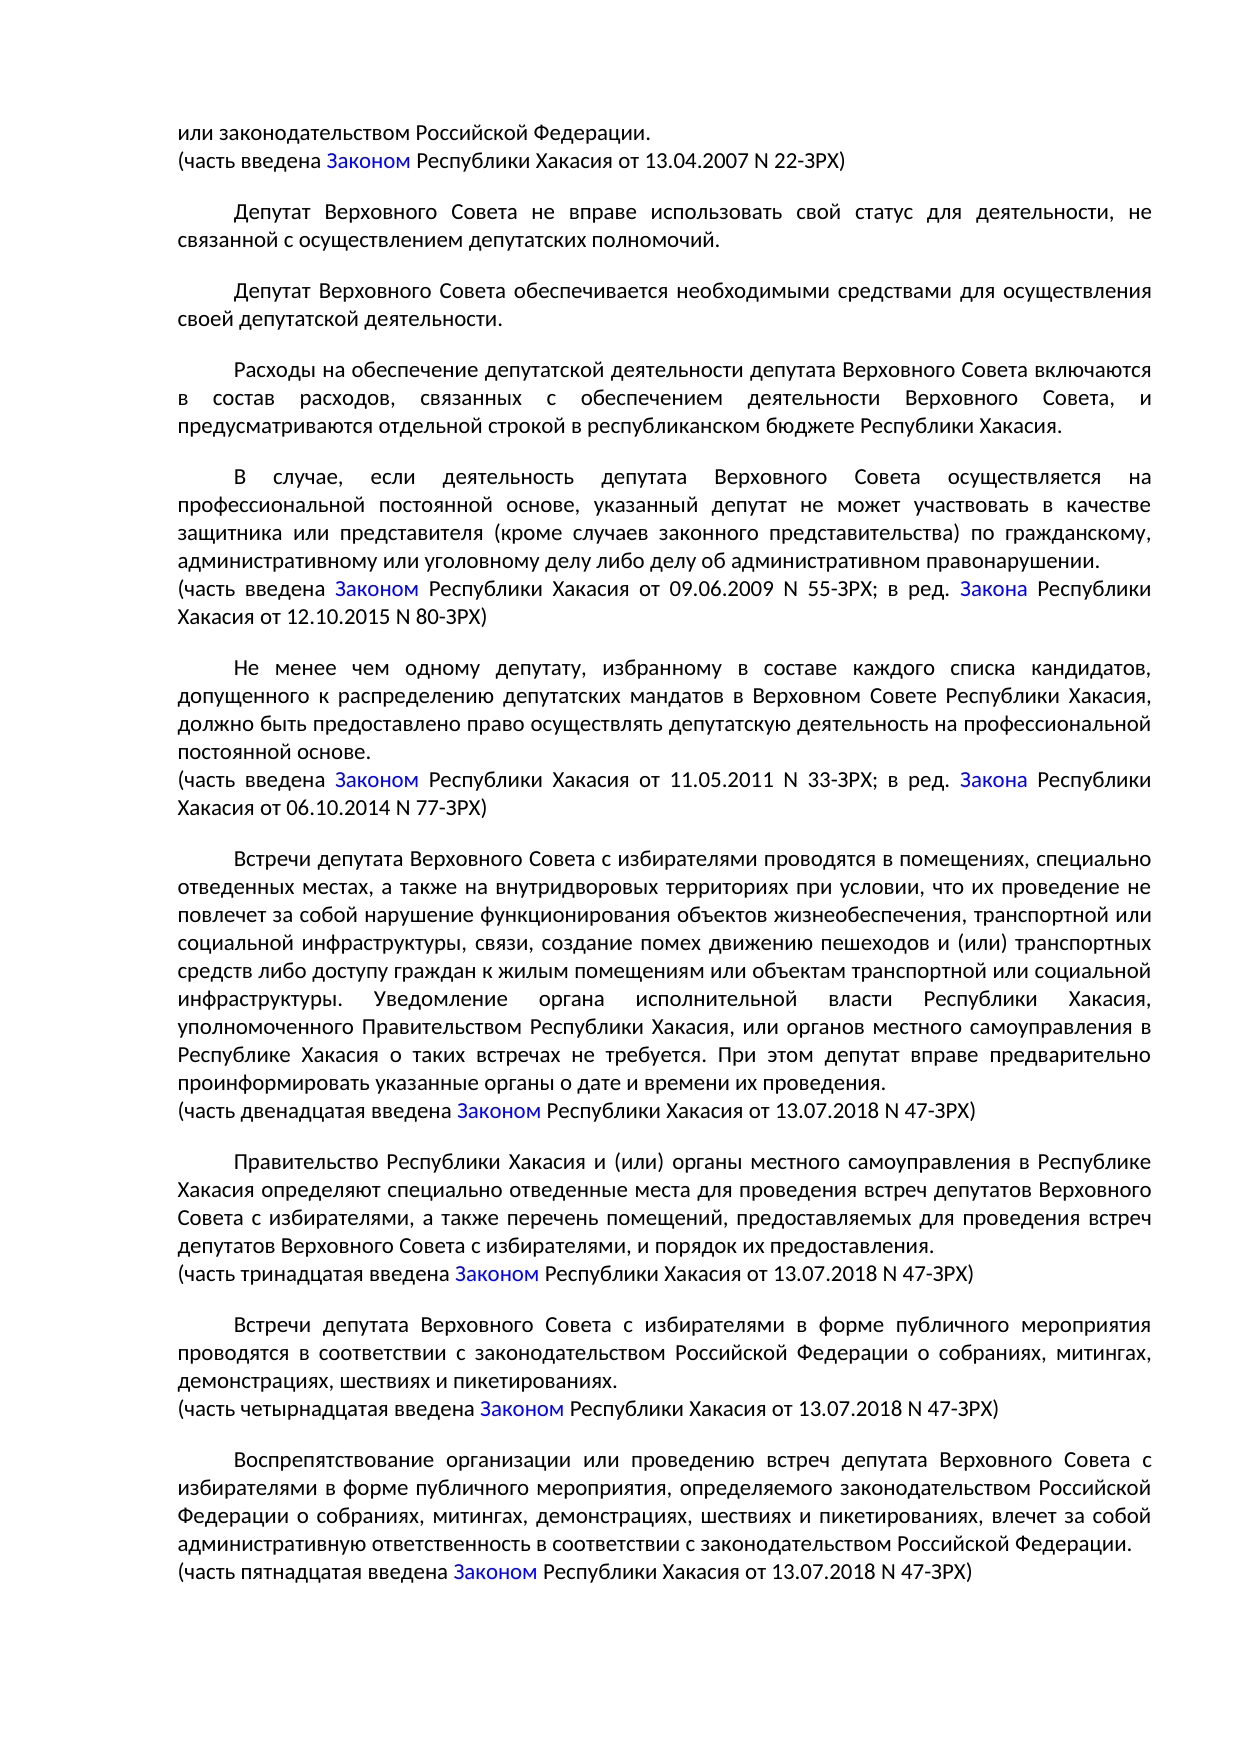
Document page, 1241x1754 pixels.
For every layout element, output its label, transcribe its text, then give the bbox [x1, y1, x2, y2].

text Воспрепятствование организации или проведению встреч депутата Верховного Совета с избирателями в форме публичного мероприятия, определяемого законодательством Российской Федерации о собраниях, митингах, демонстрациях, шествиях и пикетированиях, влечет за собой административную ответственность в соответствии с законодательством Российской Федерации. [177, 1445, 1152, 1557]
text Не менее чем одному депутату, избранному в составе каждого списка кандидатов, допущенного к распределению депутатских мандатов в Верховном Совете Республики Хакасия, должно быть предоставлено право осуществлять депутатскую деятельность на профессиональной постоянной основе. [177, 653, 1152, 765]
text (часть введена Законом Республики Хакасия от 13.04.2007 N 22-ЗРХ) [177, 146, 1152, 174]
text Депутат Верховного Совета не вправе использовать свой статус для деятельности, не связанной с осуществлением депутатских полномочий. [177, 197, 1152, 253]
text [177, 118, 1152, 146]
text (часть двенадцатая введена Законом Республики Хакасия от 13.07.2018 N 47-ЗРХ) [177, 1096, 1152, 1124]
text (часть введена Законом Республики Хакасия от 11.05.2011 N 33-ЗРХ; в ред. Закона Республики Хакасия от 06.10.2014 N 77-ЗРХ) [177, 765, 1152, 821]
text (часть четырнадцатая введена Законом Республики Хакасия от 13.07.2018 N 47-ЗРХ) [177, 1394, 1152, 1422]
text Расходы на обеспечение депутатской деятельности депутата Верховного Совета включаются в состав расходов, связанных с обеспечением деятельности Верховного Совета, и предусматриваются отдельной строкой в республиканском бюджете Республики Хакасия. [177, 355, 1152, 439]
text В случае, если деятельность депутата Верховного Совета осуществляется на профессиональной постоянной основе, указанный депутат не может участвовать в качестве защитника или представителя (кроме случаев законного представительства) по гражданскому, административному или уголовному делу либо делу об административном правонарушении. [177, 462, 1152, 574]
text Встречи депутата Верховного Совета с избирателями проводятся в помещениях, специально отведенных местах, а также на внутридворовых территориях при условии, что их проведение не повлечет за собой нарушение функционирования объектов жизнеобеспечения, транспортной или социальной инфраструктуры, связи, создание помех движению пешеходов и (или) транспортных средств либо доступу граждан к жилым помещениям или объектам транспортной или социальной инфраструктуры. Уведомление органа исполнительной власти Республики Хакасия, уполномоченного Правительством Республики Хакасия, или органов местного самоуправления в Республике Хакасия о таких встречах не требуется. При этом депутат вправе предварительно проинформировать указанные органы о дате и времени их проведения. [177, 844, 1152, 1096]
text Встречи депутата Верховного Совета с избирателями в форме публичного мероприятия проводятся в соответствии с законодательством Российской Федерации о собраниях, митингах, демонстрациях, шествиях и пикетированиях. [177, 1310, 1152, 1394]
text Депутат Верховного Совета обеспечивается необходимыми средствами для осуществления своей депутатской деятельности. [177, 276, 1152, 332]
text (часть тринадцатая введена Законом Республики Хакасия от 13.07.2018 N 47-ЗРХ) [177, 1259, 1152, 1287]
text (часть введена Законом Республики Хакасия от 09.06.2009 N 55-ЗРХ; в ред. Закона Республики Хакасия от 12.10.2015 N 80-ЗРХ) [177, 574, 1152, 630]
text (часть пятнадцатая введена Законом Республики Хакасия от 13.07.2018 N 47-ЗРХ) [177, 1557, 1152, 1585]
text Правительство Республики Хакасия и (или) органы местного самоуправления в Республике Хакасия определяют специально отведенные места для проведения встреч депутатов Верховного Совета с избирателями, а также перечень помещений, предоставляемых для проведения встреч депутатов Верховного Совета с избирателями, и порядок их предоставления. [177, 1147, 1152, 1259]
